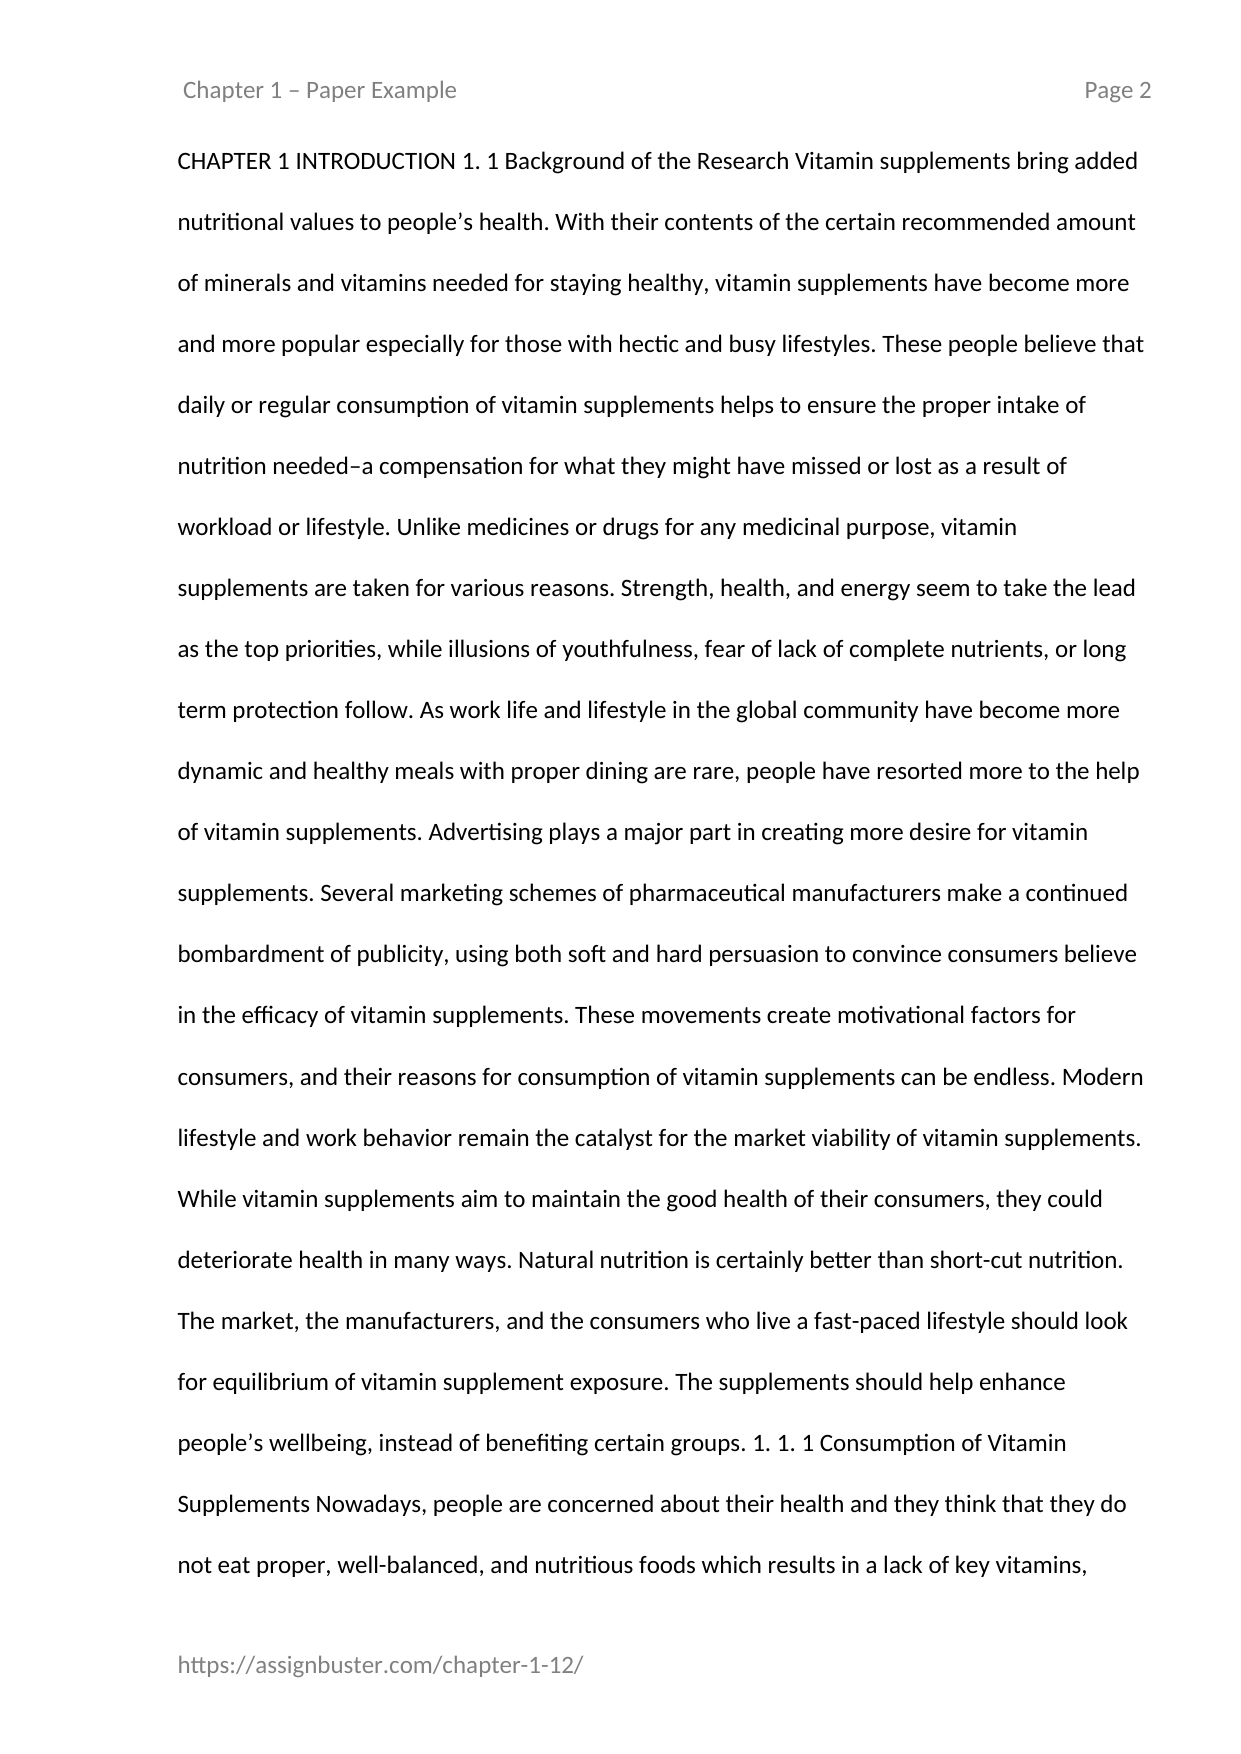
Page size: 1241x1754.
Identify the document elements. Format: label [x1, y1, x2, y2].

text [177, 145, 1152, 1579]
